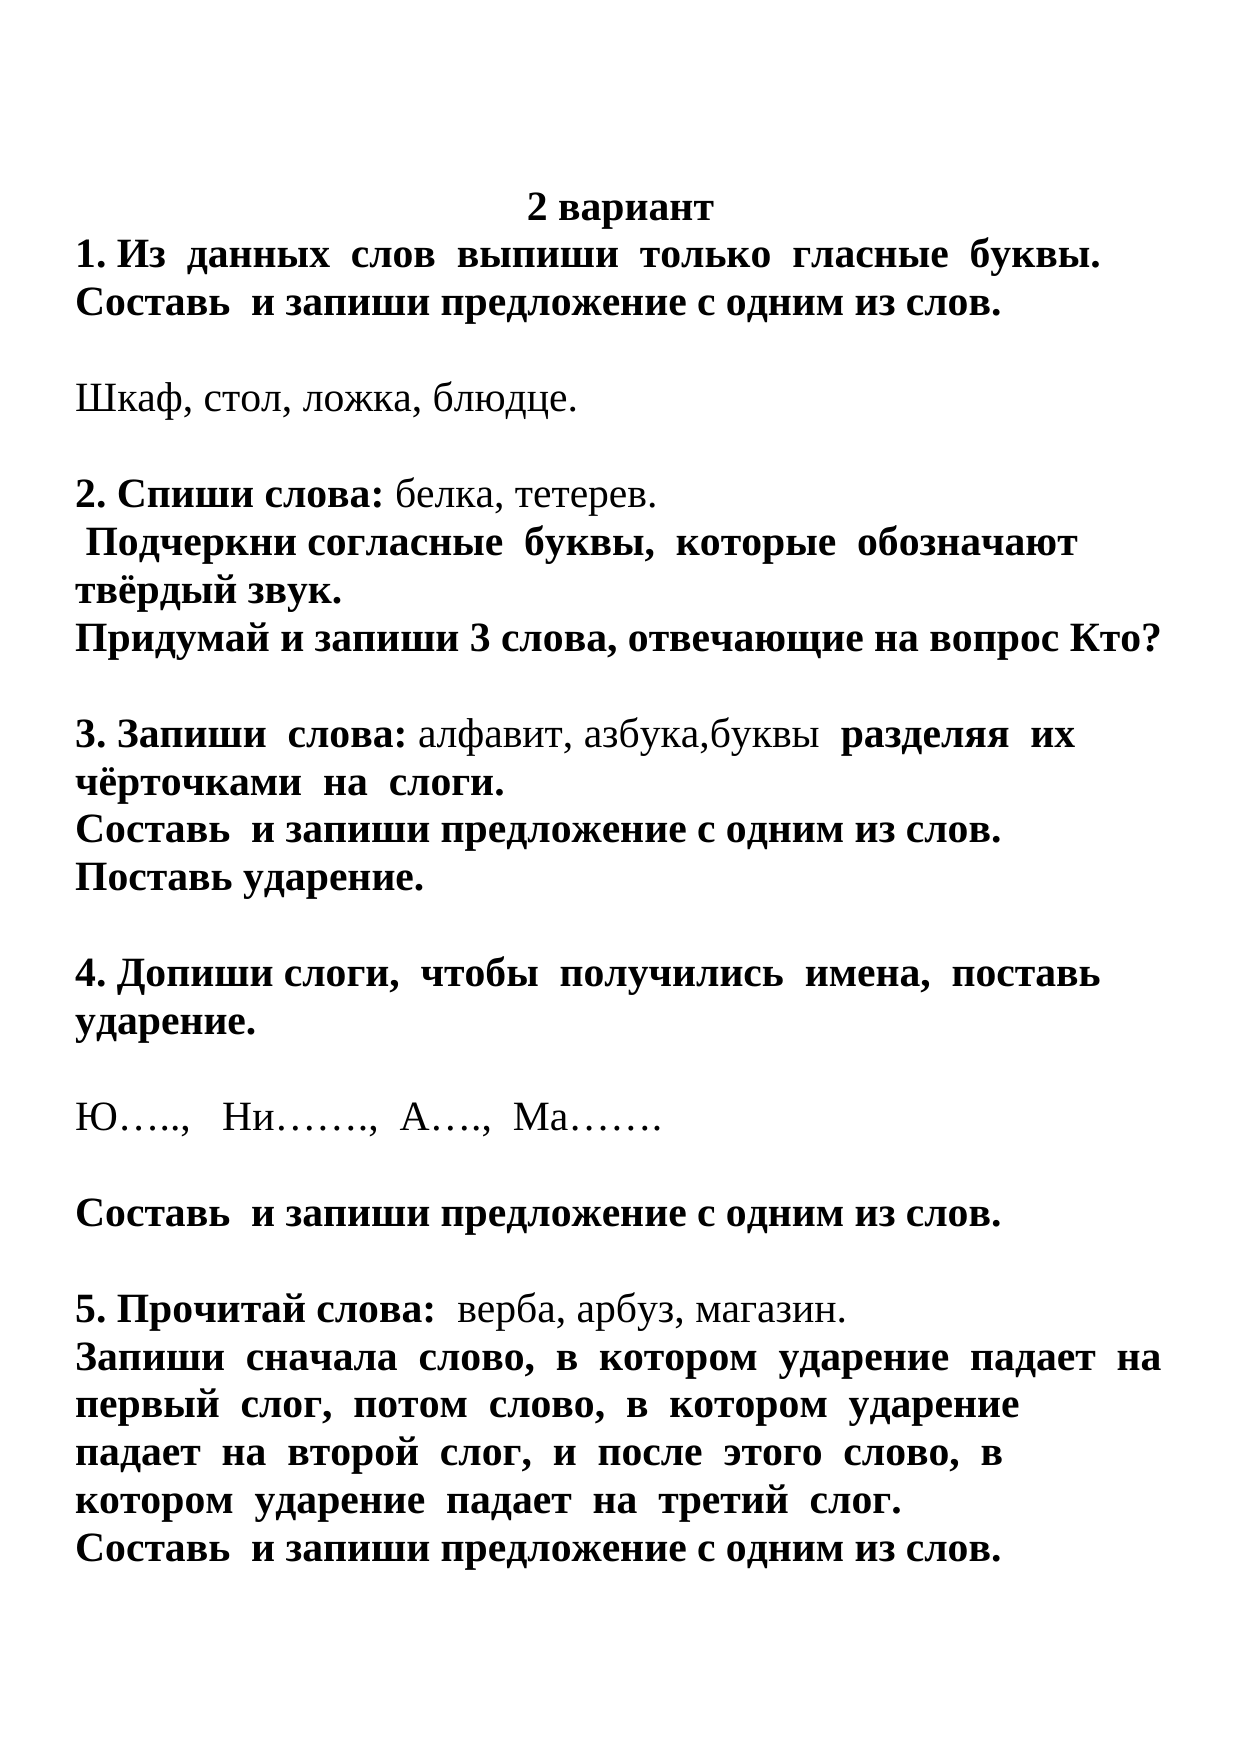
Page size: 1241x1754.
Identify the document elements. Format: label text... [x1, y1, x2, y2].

text 2. Спиши слова: белка, тетерев. [75, 468, 1165, 516]
text 3. Запиши слова: алфавит, азбука,буквы разделяя их чёрточками на слоги. [75, 708, 1165, 804]
text 2 вариант [75, 181, 1165, 229]
text 4. Допиши слоги, чтобы получились имена, поставь ударение. [75, 948, 1165, 1043]
text Составь и запиши предложение с одним из слов. [75, 804, 1165, 852]
text 1. Из данных слов выпиши только гласные буквы. [75, 229, 1165, 277]
text Составь и запиши предложение с одним из слов. [75, 1187, 1165, 1235]
text Шкаф, стол, ложка, блюдце. [75, 373, 1165, 421]
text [75, 277, 1165, 325]
text Подчеркни согласные буквы, которые обозначают твёрдый звук. [75, 516, 1165, 612]
text 5. Прочитай слова: верба, арбуз, магазин. [75, 1283, 1165, 1331]
text Запиши сначала слово, в котором ударение падает на первый слог, потом слово, в котором ударение падает на второй слог, и после этого слово, в котором ударение падает на третий слог. [75, 1331, 1165, 1523]
text Составь и запиши предложение с одним из слов. [75, 1523, 1165, 1571]
text Ю….., Ни……., А…., Ма……. [75, 1091, 1165, 1139]
text Придумай и запиши 3 слова, отвечающие на вопрос Кто? [75, 612, 1165, 660]
text Поставь ударение. [75, 852, 1165, 900]
